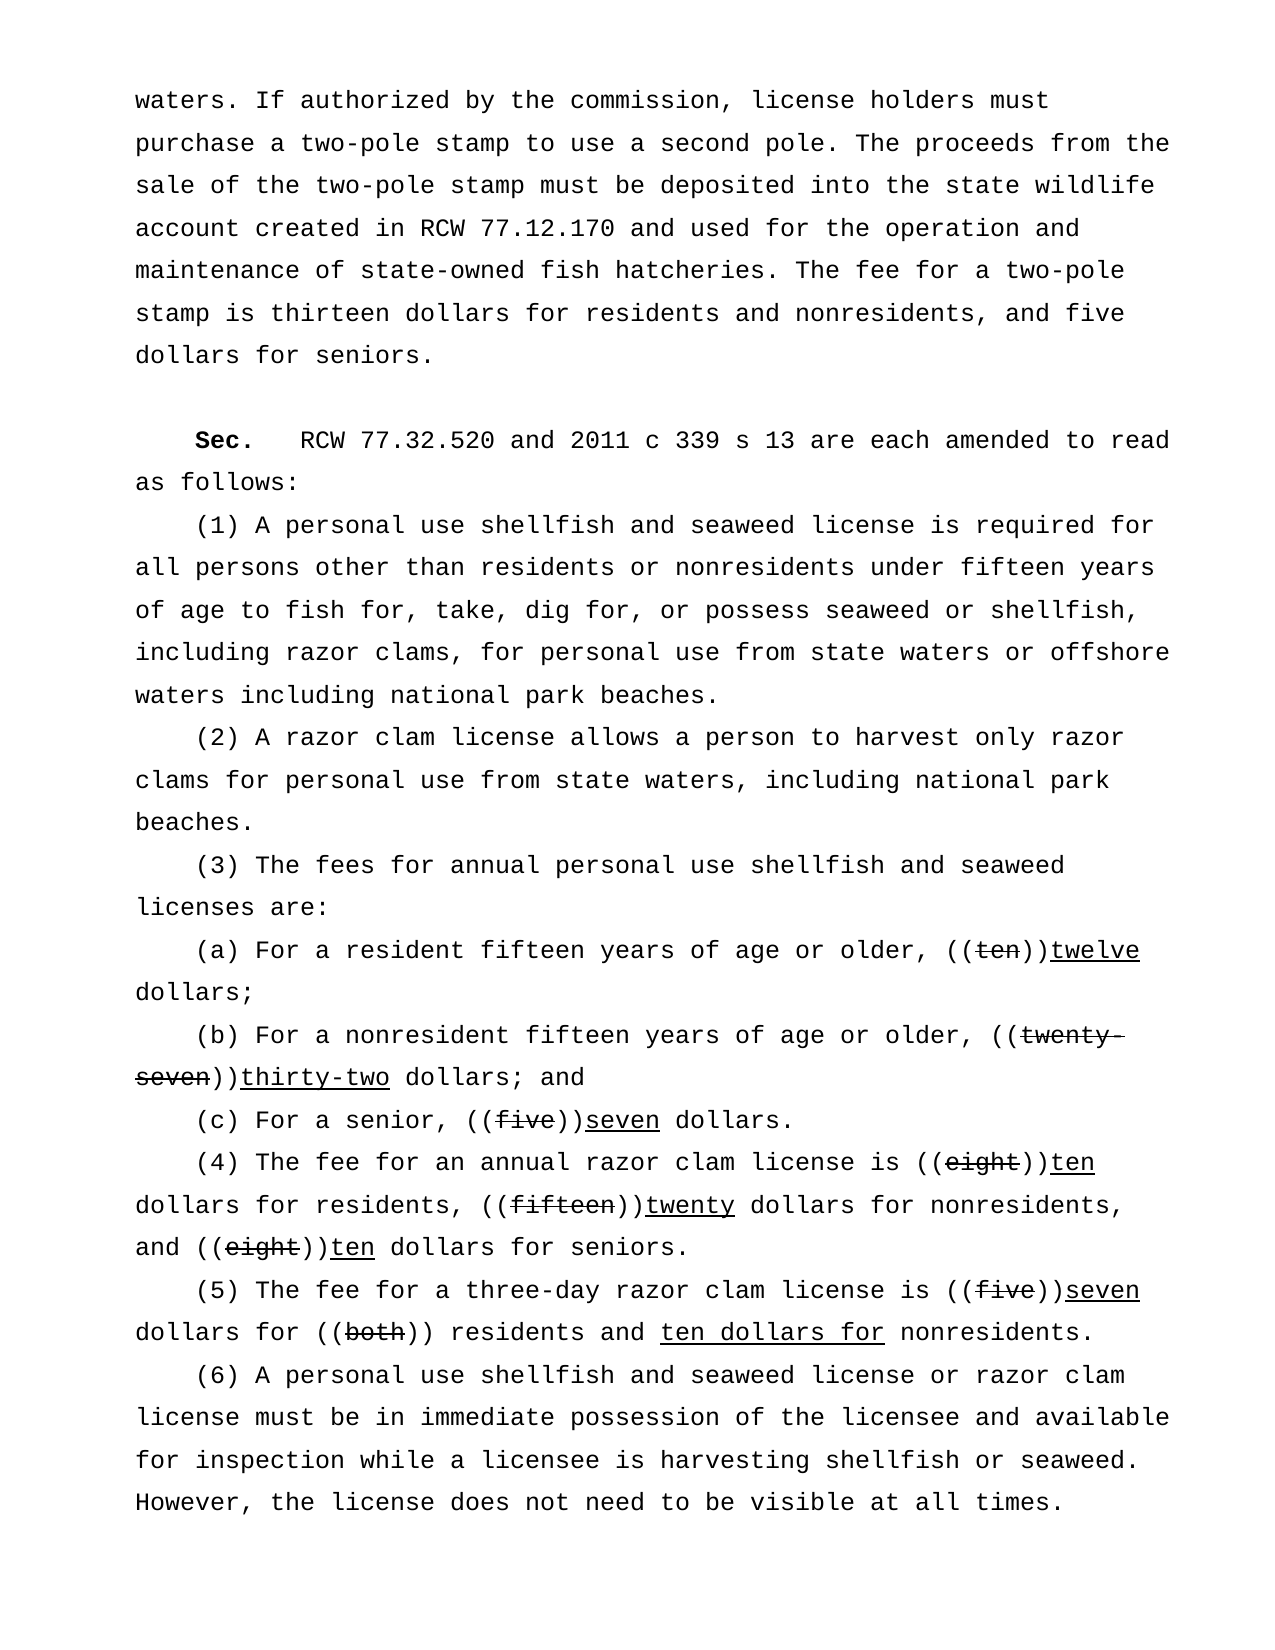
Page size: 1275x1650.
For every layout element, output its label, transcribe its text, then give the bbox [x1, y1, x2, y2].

text (5) The fee for a three-day razor clam license is ((five))seven dollars for ((both)) residents and ten dollars for nonresidents. [135, 1264, 1170, 1349]
text (1) A personal use shellfish and seaweed license is required for all persons other than residents or nonresidents under fifteen years of age to fish for, take, dig for, or possess seaweed or shellfish, including razor clams, for personal use from state waters or offshore waters including national park beaches. [135, 499, 1170, 712]
text Sec. RCW 77.32.520 and 2011 c 339 s 13 are each amended to read as follows: [135, 414, 1170, 499]
text (b) For a nonresident fifteen years of age or older, ((twenty-seven))thirty-two dollars; and [135, 1009, 1170, 1094]
text (3) The fees for annual personal use shellfish and seaweed licenses are: [135, 839, 1170, 924]
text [135, 75, 1170, 372]
text (a) For a resident fifteen years of age or older, ((ten))twelve dollars; [135, 924, 1170, 1009]
text (c) For a senior, ((five))seven dollars. [135, 1094, 1170, 1137]
text (4) The fee for an annual razor clam license is ((eight))ten dollars for residents, ((fifteen))twenty dollars for nonresidents, and ((eight))ten dollars for seniors. [135, 1137, 1170, 1264]
text (2) A razor clam license allows a person to harvest only razor clams for personal use from state waters, including national park beaches. [135, 712, 1170, 839]
text (6) A personal use shellfish and seaweed license or razor clam license must be in immediate possession of the licensee and available for inspection while a licensee is harvesting shellfish or seaweed. However, the license does not need to be visible at all times. [135, 1349, 1170, 1519]
